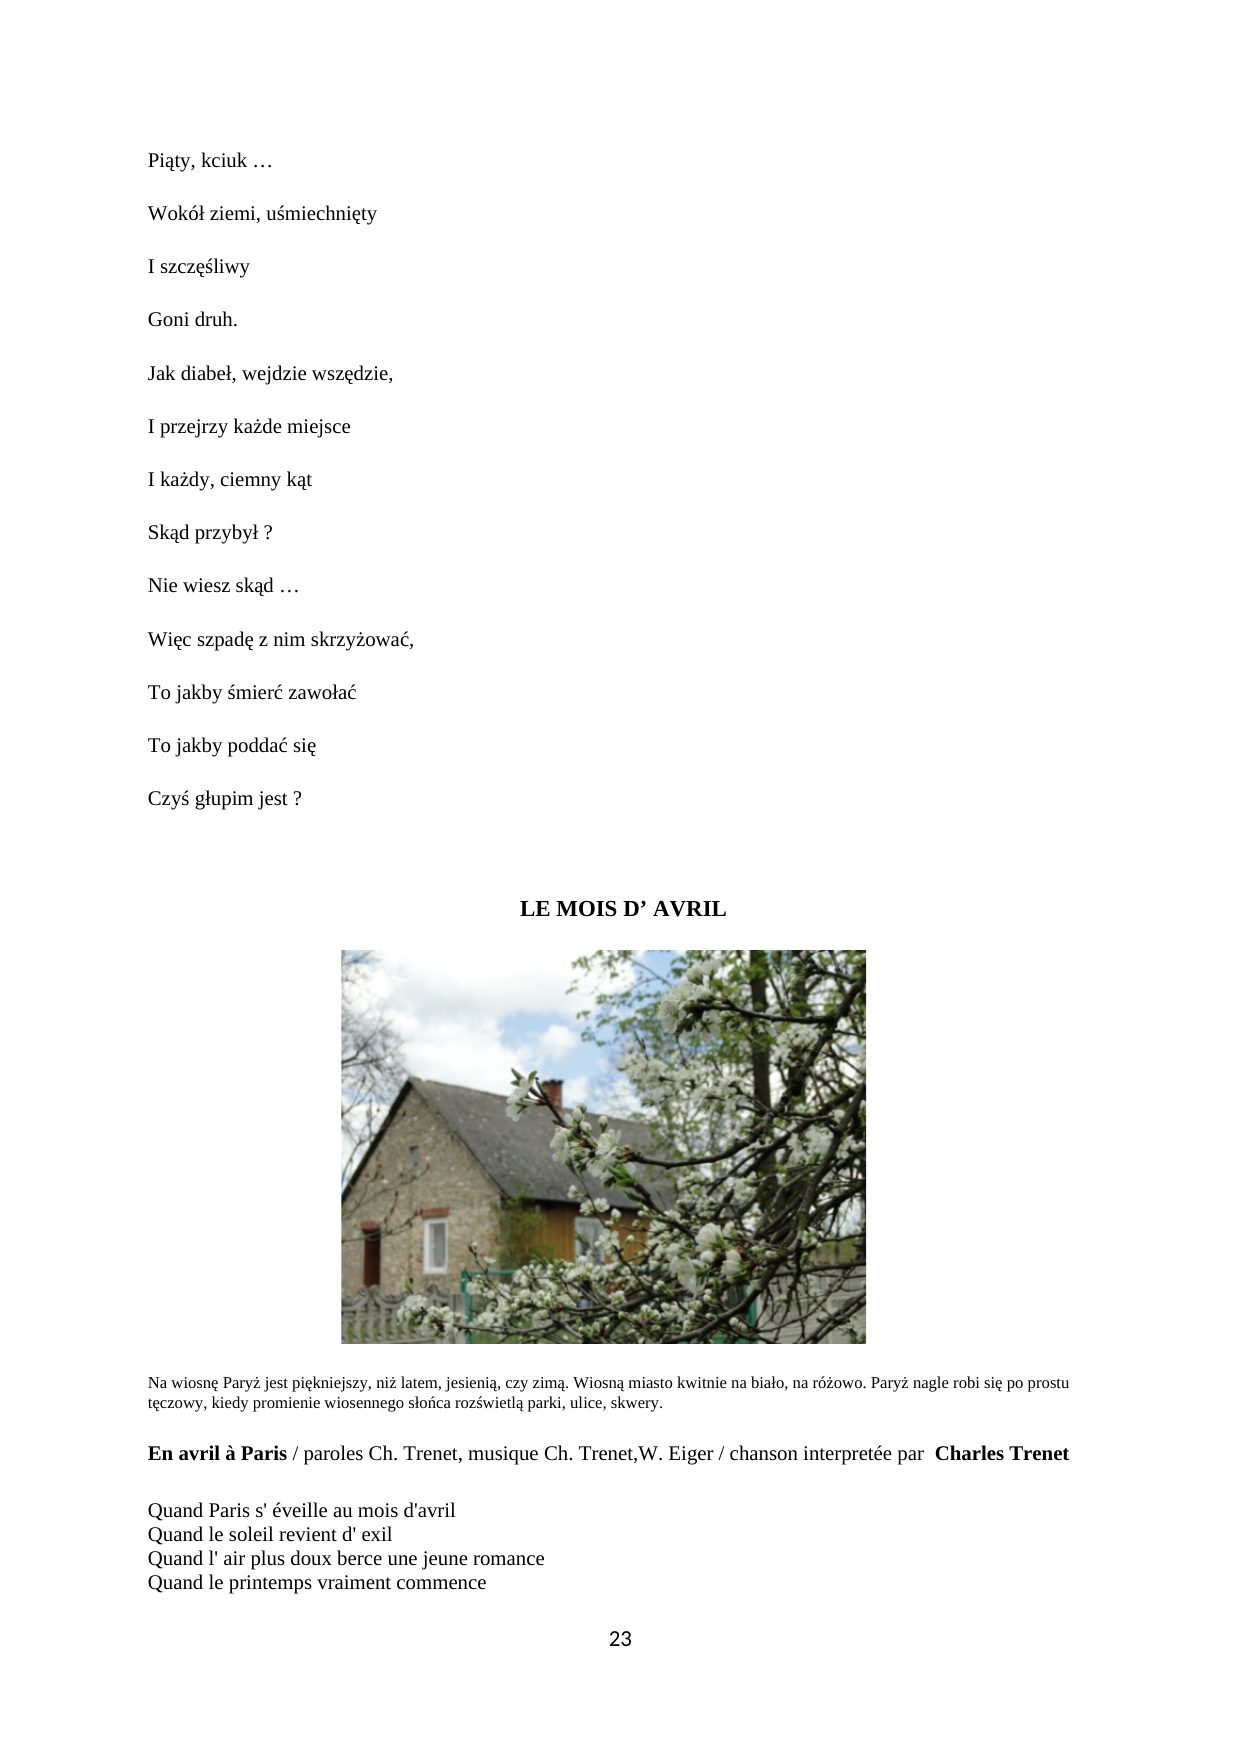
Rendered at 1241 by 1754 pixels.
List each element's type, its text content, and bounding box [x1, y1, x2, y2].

text I szczęśliwy [148, 254, 1093, 278]
text Na wiosnę Paryż jest piękniejszy, niż latem, jesienią, czy zimą. Wiosną miasto kwitnie na biało, na różowo. Paryż nagle robi się po prostu tęczowy, kiedy promienie wiosennego słońca rozświetlą parki, ulice, skwery. [148, 1373, 1093, 1412]
text Goni druh. [148, 307, 1093, 331]
text Czyś głupim jest ? [148, 786, 1093, 810]
text Więc szpadę z nim skrzyżować, [148, 627, 1093, 651]
text Nie wiesz skąd … [148, 573, 1093, 597]
text Piąty, kciuk … [148, 148, 1093, 172]
text Wokół ziemi, uśmiechnięty [148, 201, 1093, 225]
text I każdy, ciemny kąt [148, 467, 1093, 491]
text Skąd przybył ? [148, 520, 1093, 544]
text To jakby poddać się [148, 733, 1093, 757]
text Jak diabeł, wejdzie wszędzie, [148, 361, 1093, 384]
picture [341, 950, 867, 1344]
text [148, 1497, 1093, 1594]
text To jakby śmierć zawołać [148, 680, 1093, 704]
text I przejrzy każde miejsce [148, 414, 1093, 438]
text En avril à Paris / paroles Ch. Trenet, musique Ch. Trenet,W. Eiger / chanson interpretée par Charles Trenet [148, 1441, 1093, 1465]
text LE MOIS D’ AVRIL [148, 895, 1093, 921]
